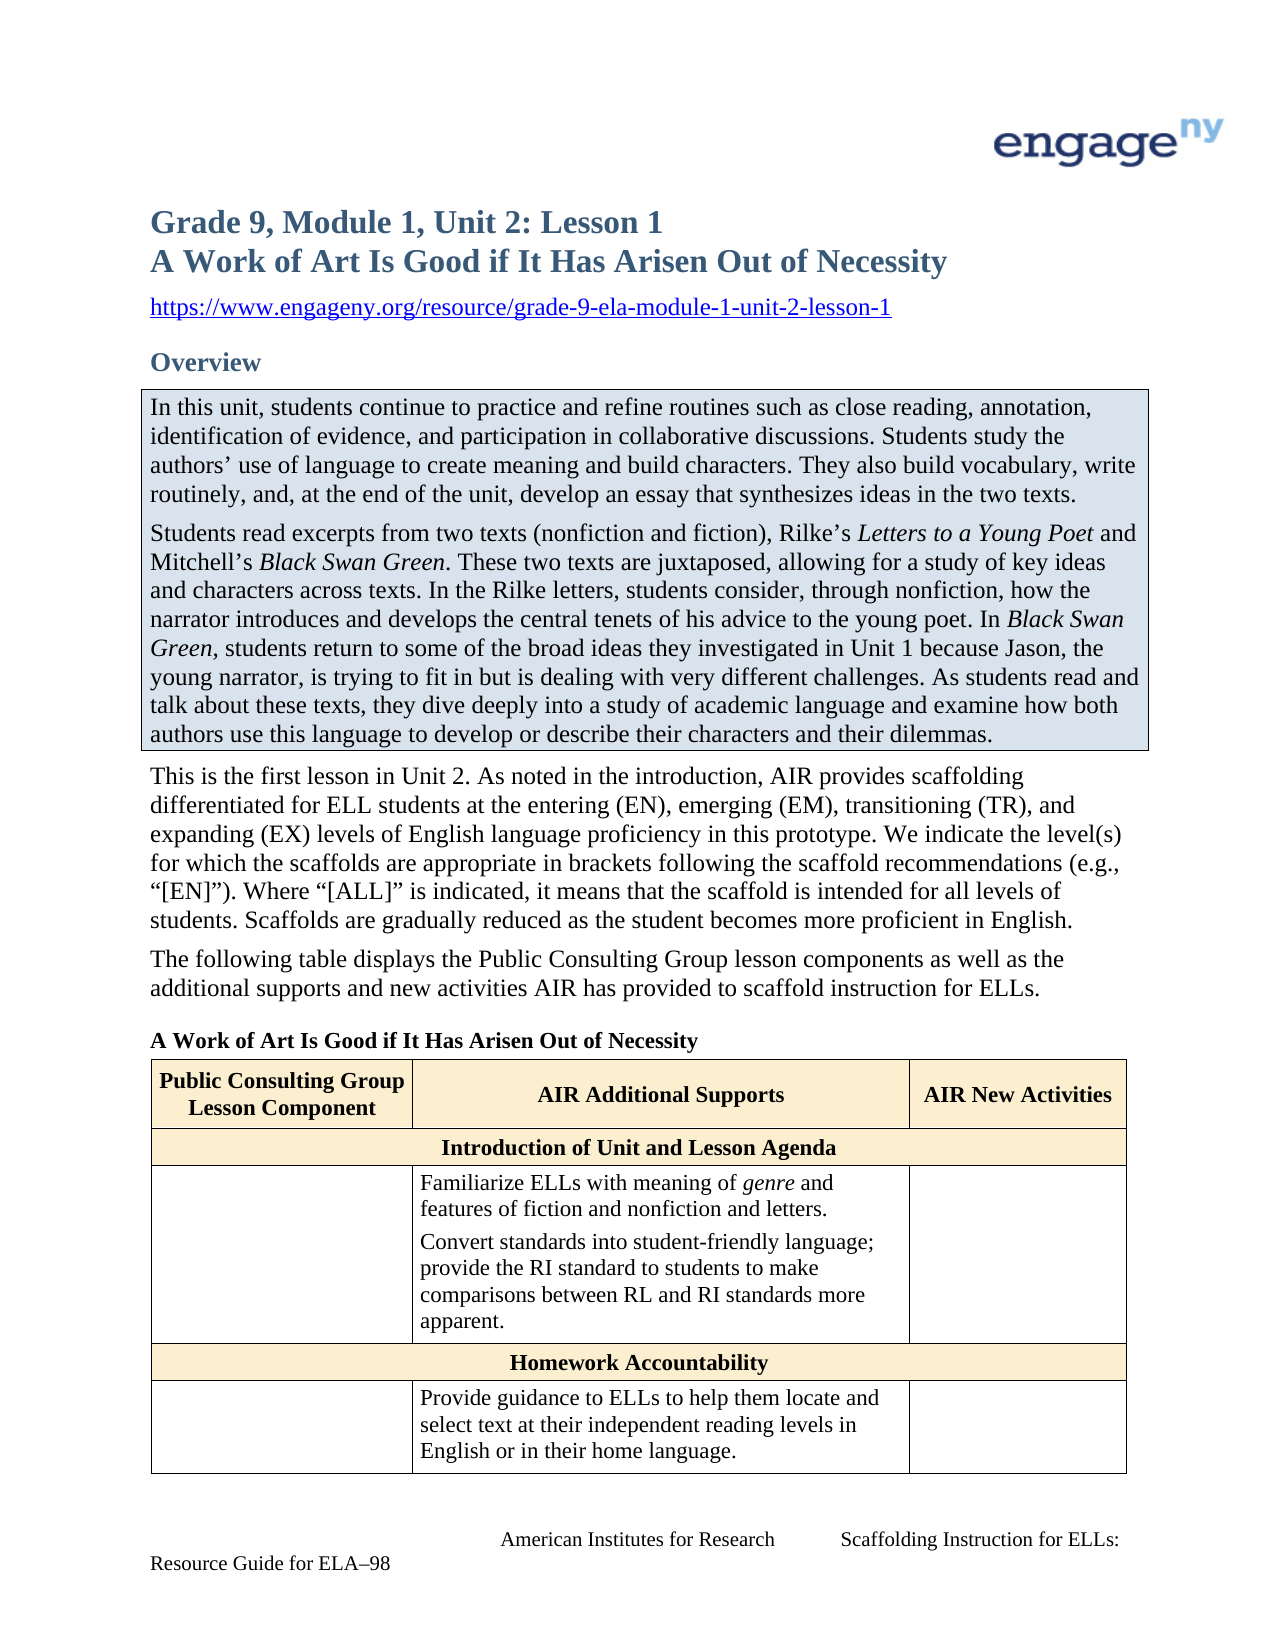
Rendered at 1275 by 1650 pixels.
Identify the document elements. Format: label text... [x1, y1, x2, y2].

table_cell Familiarize ELLs with meaning of genre and features of fiction and nonfiction and letters. Convert standards into student-friendly language; provide the RI standard to students to make comparisons between RL and RI standards more apparent. [413, 1166, 909, 1343]
text Students read excerpts from two texts (nonfiction and fiction), Rilke’s Letters to a Young Poet and Mitchell’s Black Swan Green. These two texts are juxtaposed, allowing for a study of key ideas and characters across texts. In the Rilke letters, students consider, through nonfiction, how the narrator introduces and develops the central tenets of his advice to the young poet. In Black Swan Green, students return to some of the broad ideas they investigated in Unit 1 because Jason, the young narrator, is trying to fit in but is dealing with very different challenges. As students read and talk about these texts, they dive deeply into a study of academic language and examine how both authors use this language to develop or describe their characters and their dilemmas. [142, 515, 1148, 750]
table_cell [910, 1381, 1126, 1473]
table_cell [152, 1381, 412, 1473]
text The following table displays the Public Consulting Group lesson components as well as the additional supports and new activities AIR has provided to scaffold instruction for ELLs. [150, 944, 1125, 1002]
text https://www.engageny.org/resource/grade-9-ela-module-1-unit-2-lesson-1 [150, 292, 1125, 321]
subtitle Grade 9, Module 1, Unit 2: Lesson 1 A Work of Art Is Good if It Has Arisen Out of Necessity [150, 203, 1125, 279]
text This is the first lesson in Unit 2. As noted in the introduction, AIR provides scaffolding differentiated for ELL students at the entering (EN), emerging (EM), transitioning (TR), and expanding (EX) levels of English language proficiency in this prototype. We indicate the level(s) for which the scaffolds are appropriate in brackets following the scaffold recommendations (e.g., “[EN]”). Where “[ALL]” is indicated, it means that the scaffold is intended for all levels of students. Scaffolds are gradually reduced as the student becomes more proficient in English. [150, 761, 1125, 934]
picture [150, 75, 1274, 178]
subtitle Overview [150, 346, 1125, 377]
table_header AIR New Activities [910, 1060, 1126, 1127]
table_cell Introduction of Unit and Lesson Agenda [152, 1129, 1126, 1165]
text In this unit, students continue to practice and refine routines such as close reading, annotation, identification of evidence, and participation in collaborative discussions. Students study the authors’ use of language to create meaning and build characters. They also build vocabulary, write routinely, and, at the end of the unit, develop an essay that synthesizes ideas in the two texts. [142, 390, 1148, 507]
table_header AIR Additional Supports [413, 1060, 909, 1127]
table_cell [152, 1166, 412, 1343]
title A Work of Art Is Good if It Has Arisen Out of Necessity [150, 1027, 1125, 1053]
table_cell Homework Accountability [152, 1344, 1126, 1380]
table_cell [910, 1166, 1126, 1343]
table_header Public Consulting Group Lesson Component [152, 1060, 412, 1127]
